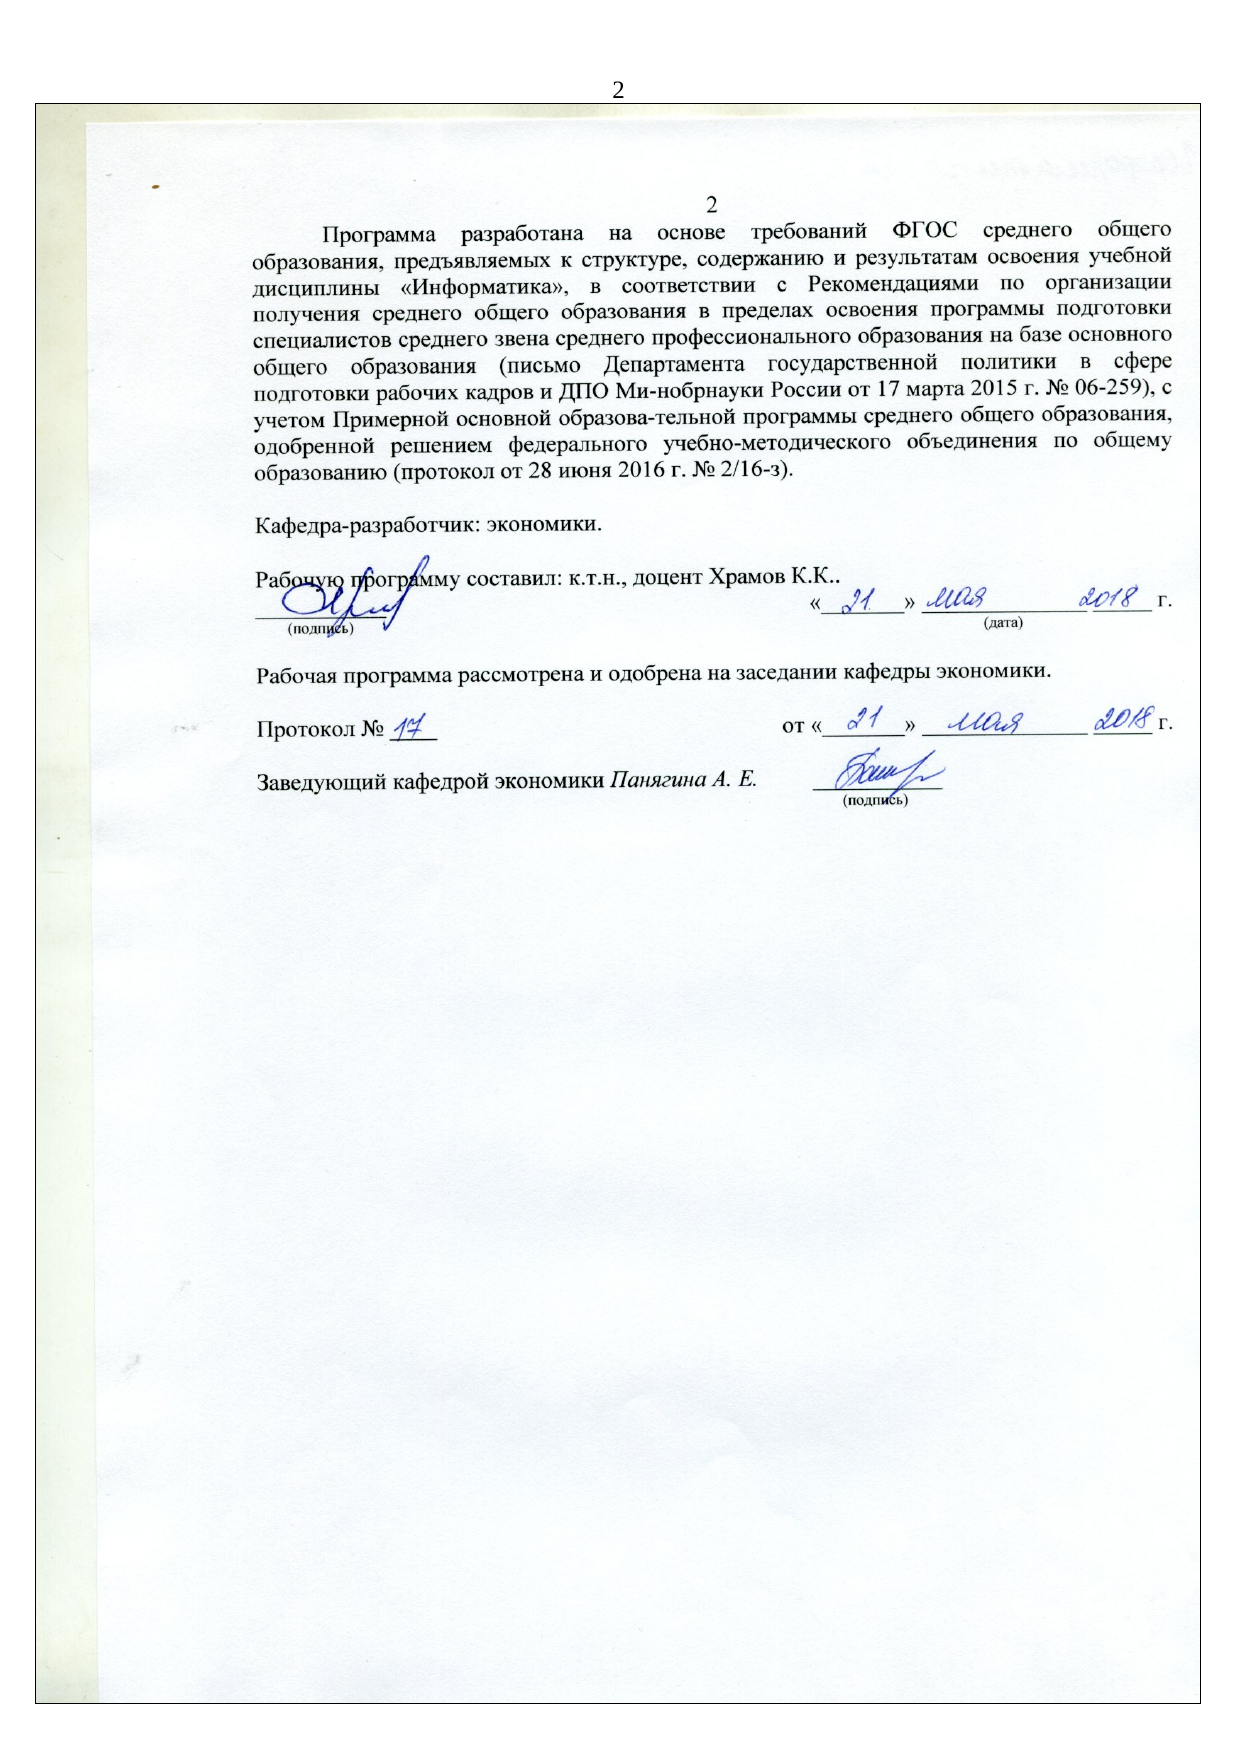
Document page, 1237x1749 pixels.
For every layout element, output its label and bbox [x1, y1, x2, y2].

picture [36, 104, 1200, 1703]
